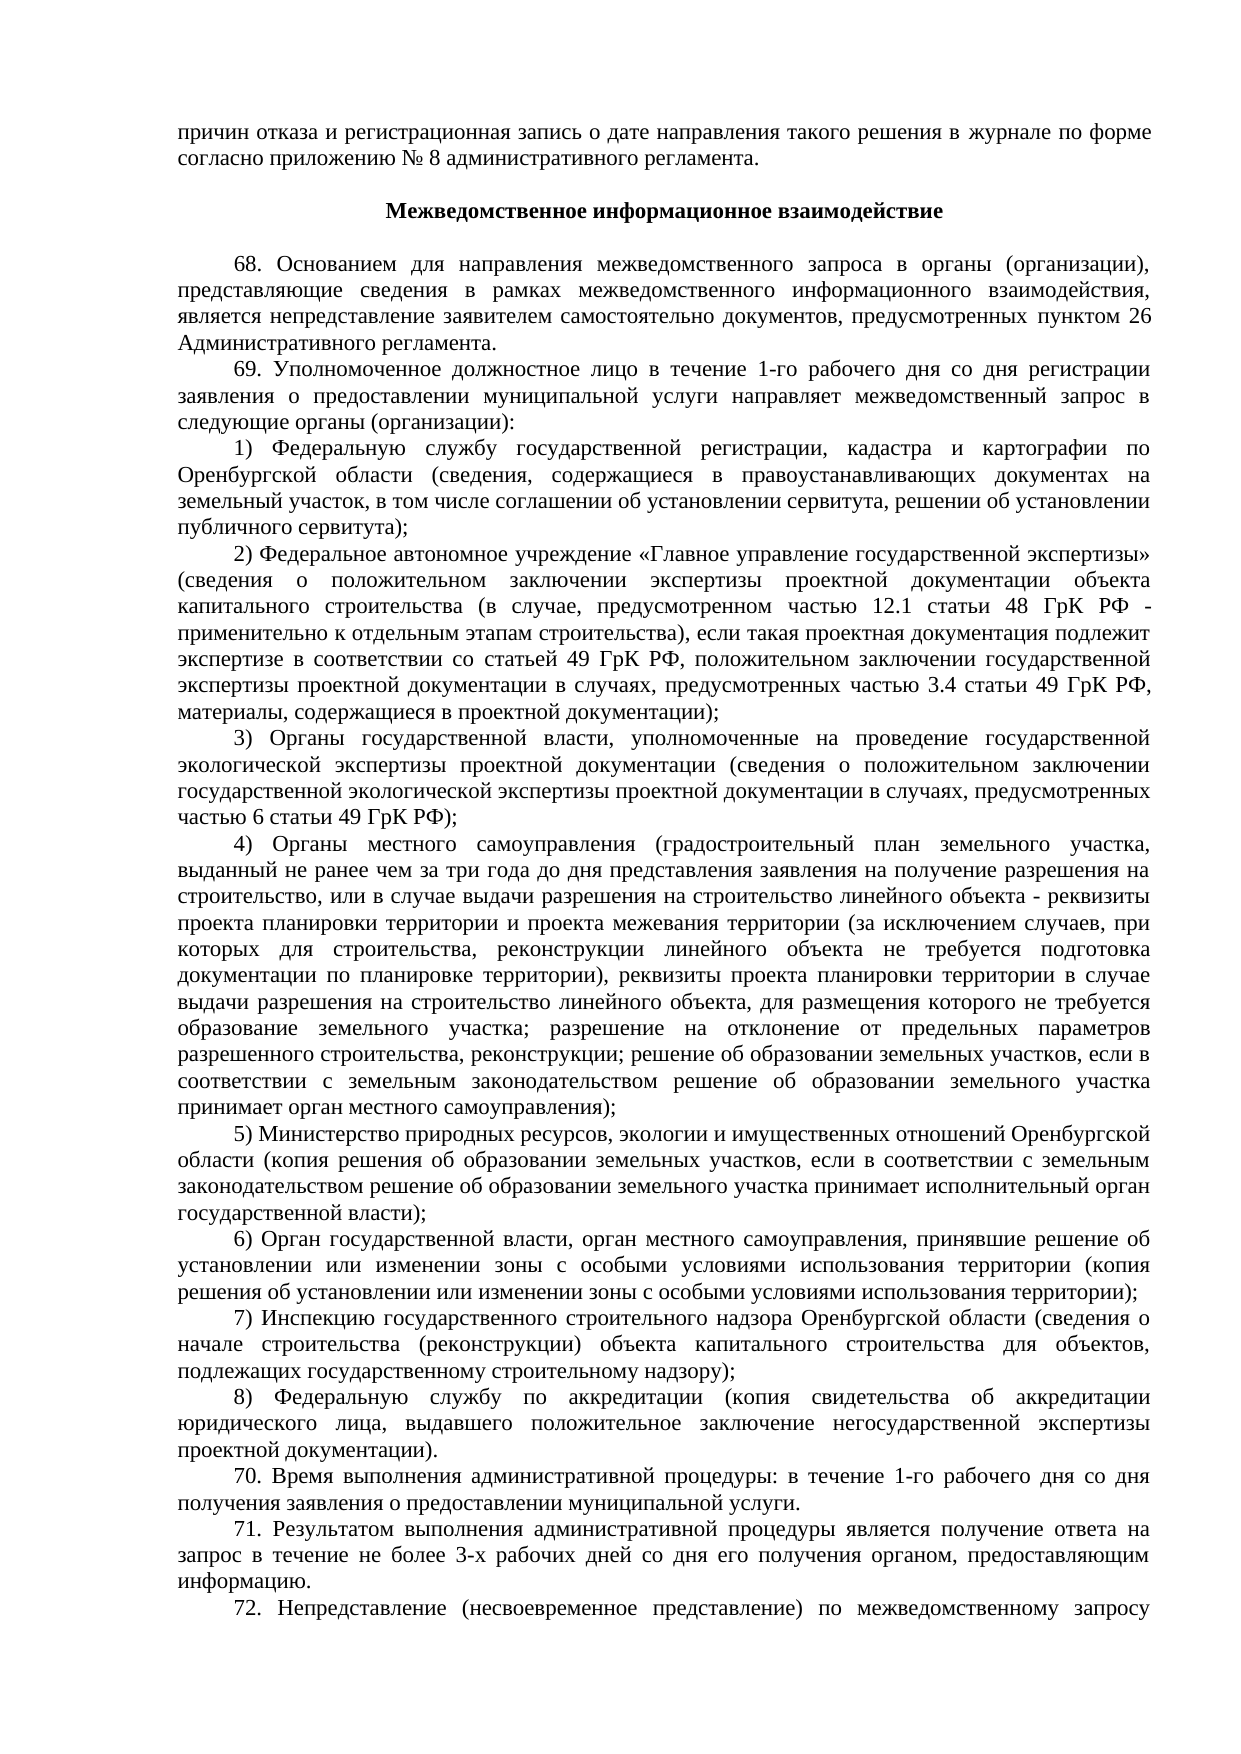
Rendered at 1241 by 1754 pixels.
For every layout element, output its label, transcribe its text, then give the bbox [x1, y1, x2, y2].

text 69. Уполномоченное должностное лицо в течение 1-го рабочего дня со дня регистрации заявления о предоставлении муниципальной услуги направляет межведомственный запрос в следующие органы (организации): [177, 355, 1152, 434]
text 71. Результатом выполнения административной процедуры является получение ответа на запрос в течение не более 3-х рабочих дней со дня его получения органом, предоставляющим информацию. [177, 1515, 1152, 1594]
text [177, 1594, 1152, 1620]
text 5) Министерство природных ресурсов, экологии и имущественных отношений Оренбургской области (копия решения об образовании земельных участков, если в соответствии с земельным законодательством решение об образовании земельного участка принимает исполнительный орган государственной власти); [177, 1119, 1152, 1225]
text 68. Основанием для направления межведомственного запроса в органы (организации), представляющие сведения в рамках межведомственного информационного взаимодействия, является непредставление заявителем самостоятельно документов, предусмотренных пунктом 26 Административного регламента. [177, 250, 1152, 355]
text 6) Орган государственной власти, орган местного самоуправления, принявшие решение об установлении или изменении зоны с особыми условиями использования территории (копия решения об установлении или изменении зоны с особыми условиями использования территории); [177, 1225, 1152, 1304]
text 1) Федеральную службу государственной регистрации, кадастра и картографии по Оренбургской области (сведения, содержащиеся в правоустанавливающих документах на земельный участок, в том числе соглашении об установлении сервитута, решении об установлении публичного сервитута); [177, 434, 1152, 540]
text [177, 118, 1152, 171]
text 7) Инспекцию государственного строительного надзора Оренбургской области (сведения о начале строительства (реконструкции) объекта капитального строительства для объектов, подлежащих государственному строительному надзору); [177, 1304, 1152, 1383]
text 2) Федеральное автономное учреждение «Главное управление государственной экспертизы» (сведения о положительном заключении экспертизы проектной документации объекта капитального строительства (в случае, предусмотренном частью 12.1 статьи 48 ГрК РФ - применительно к отдельным этапам строительства), если такая проектная документация подлежит экспертизе в соответствии со статьей 49 ГрК РФ, положительном заключении государственной экспертизы проектной документации в случаях, предусмотренных частью 3.4 статьи 49 ГрК РФ, материалы, содержащиеся в проектной документации); [177, 540, 1152, 724]
text 70. Время выполнения административной процедуры: в течение 1-го рабочего дня со дня получения заявления о предоставлении муниципальной услуги. [177, 1462, 1152, 1515]
text 8) Федеральную службу по аккредитации (копия свидетельства об аккредитации юридического лица, выдавшего положительное заключение негосударственной экспертизы проектной документации). [177, 1383, 1152, 1462]
title Межведомственное информационное взаимодействие [177, 197, 1152, 223]
text 3) Органы государственной власти, уполномоченные на проведение государственной экологической экспертизы проектной документации (сведения о положительном заключении государственной экологической экспертизы проектной документации в случаях, предусмотренных частью 6 статьи 49 ГрК РФ); [177, 724, 1152, 830]
text 4) Органы местного самоуправления (градостроительный план земельного участка, выданный не ранее чем за три года до дня представления заявления на получение разрешения на строительство, или в случае выдачи разрешения на строительство линейного объекта - реквизиты проекта планировки территории и проекта межевания территории (за исключением случаев, при которых для строительства, реконструкции линейного объекта не требуется подготовка документации по планировке территории), реквизиты проекта планировки территории в случае выдачи разрешения на строительство линейного объекта, для размещения которого не требуется образование земельного участка; разрешение на отклонение от предельных параметров разрешенного строительства, реконструкции; решение об образовании земельных участков, если в соответствии с земельным законодательством решение об образовании земельного участка принимает орган местного самоуправления); [177, 830, 1152, 1119]
